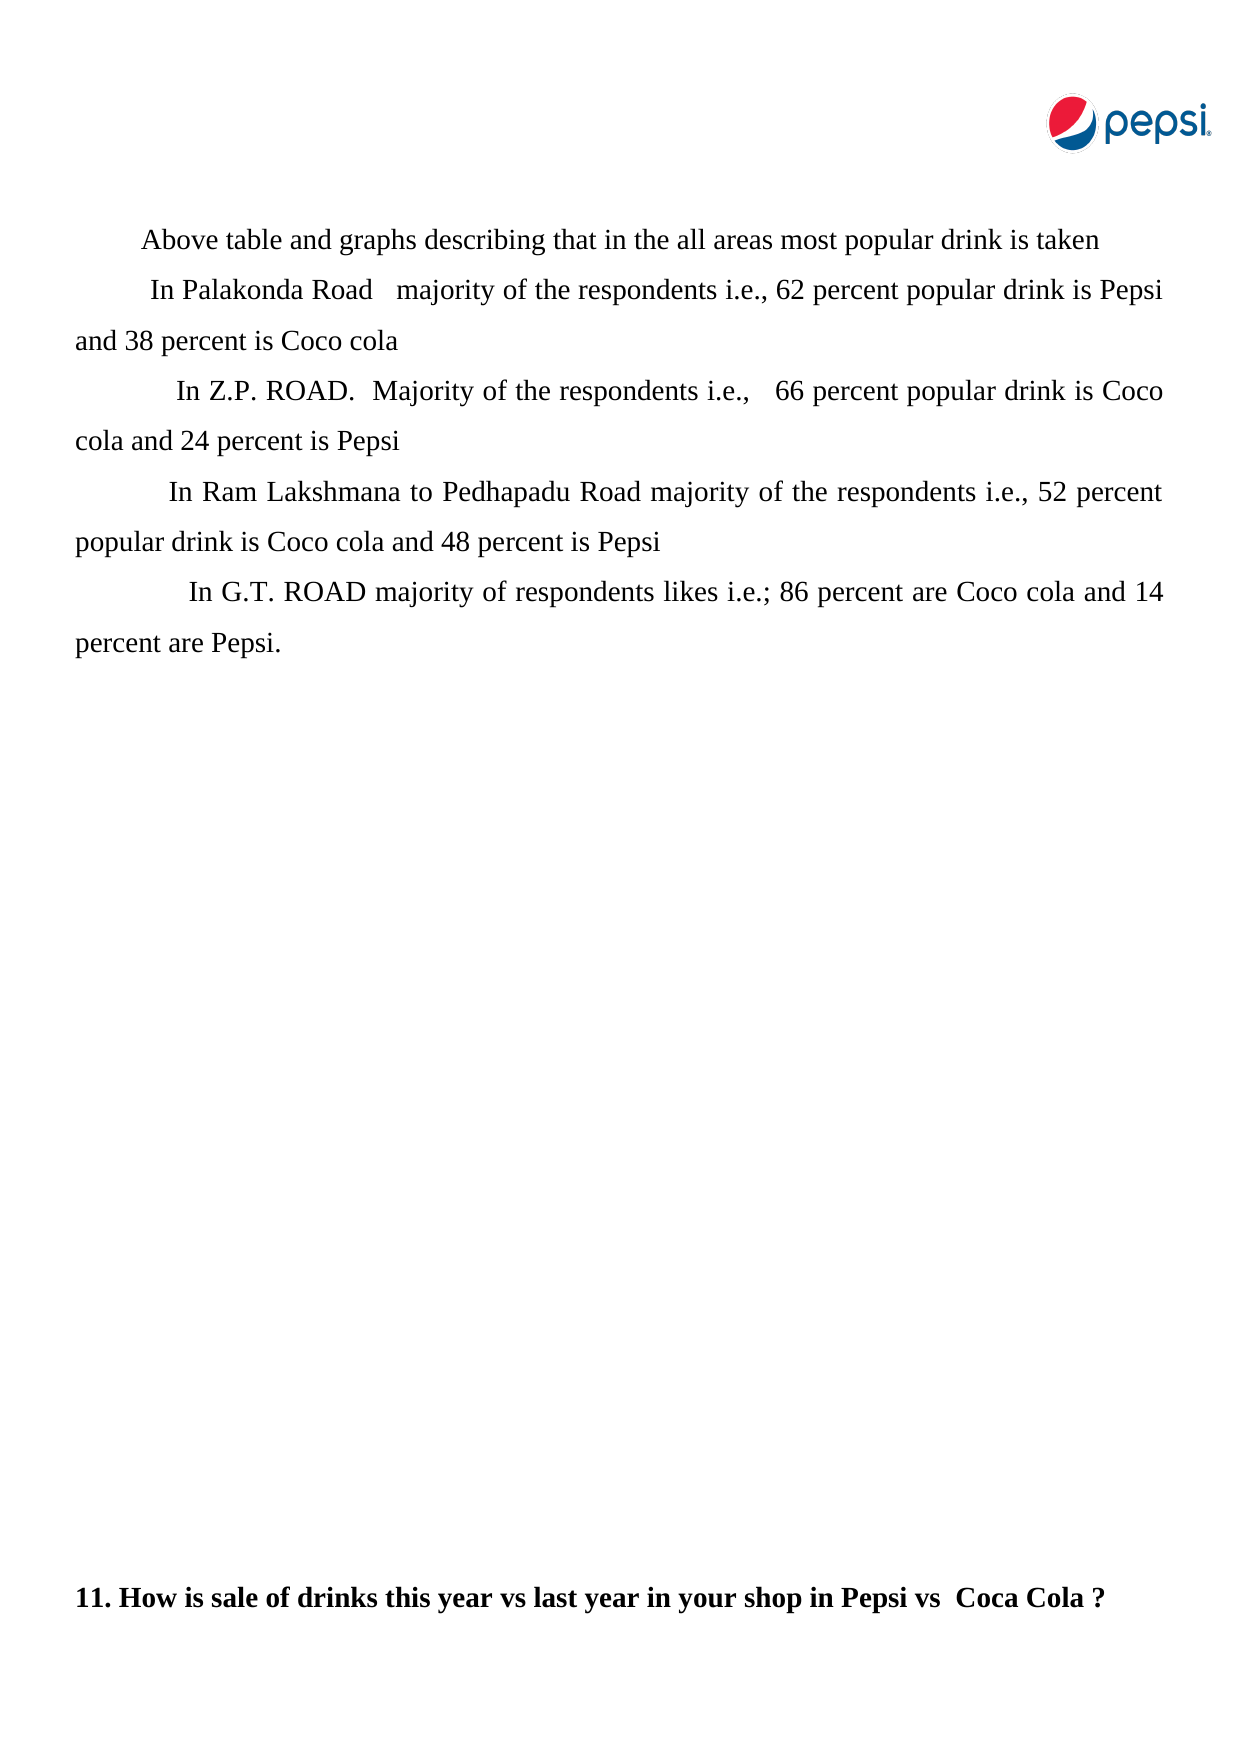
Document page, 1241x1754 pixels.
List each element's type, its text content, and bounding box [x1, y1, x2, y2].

text In Z.P. ROAD. Majority of the respondents i.e., 66 percent popular drink is Coco cola and 24 percent is Pepsi [75, 373, 1165, 457]
text Above table and graphs describing that in the all areas most popular drink is taken [75, 222, 1165, 256]
text In Palakonda Road majority of the respondents i.e., 62 percent popular drink is Pepsi and 38 percent is Coco cola [75, 272, 1165, 356]
text In Ram Lakshmana to Pedhapadu Road majority of the respondents i.e., 52 percent popular drink is Coco cola and 48 percent is Pepsi [75, 474, 1165, 558]
text In G.T. ROAD majority of respondents likes i.e.; 86 percent are Coco cola and 14 percent are Pepsi. [75, 574, 1165, 658]
picture [1025, 75, 1231, 172]
text 11. How is sale of drinks this year vs last year in your shop in Pepsi vs Coca Cola ? [75, 1581, 1165, 1614]
